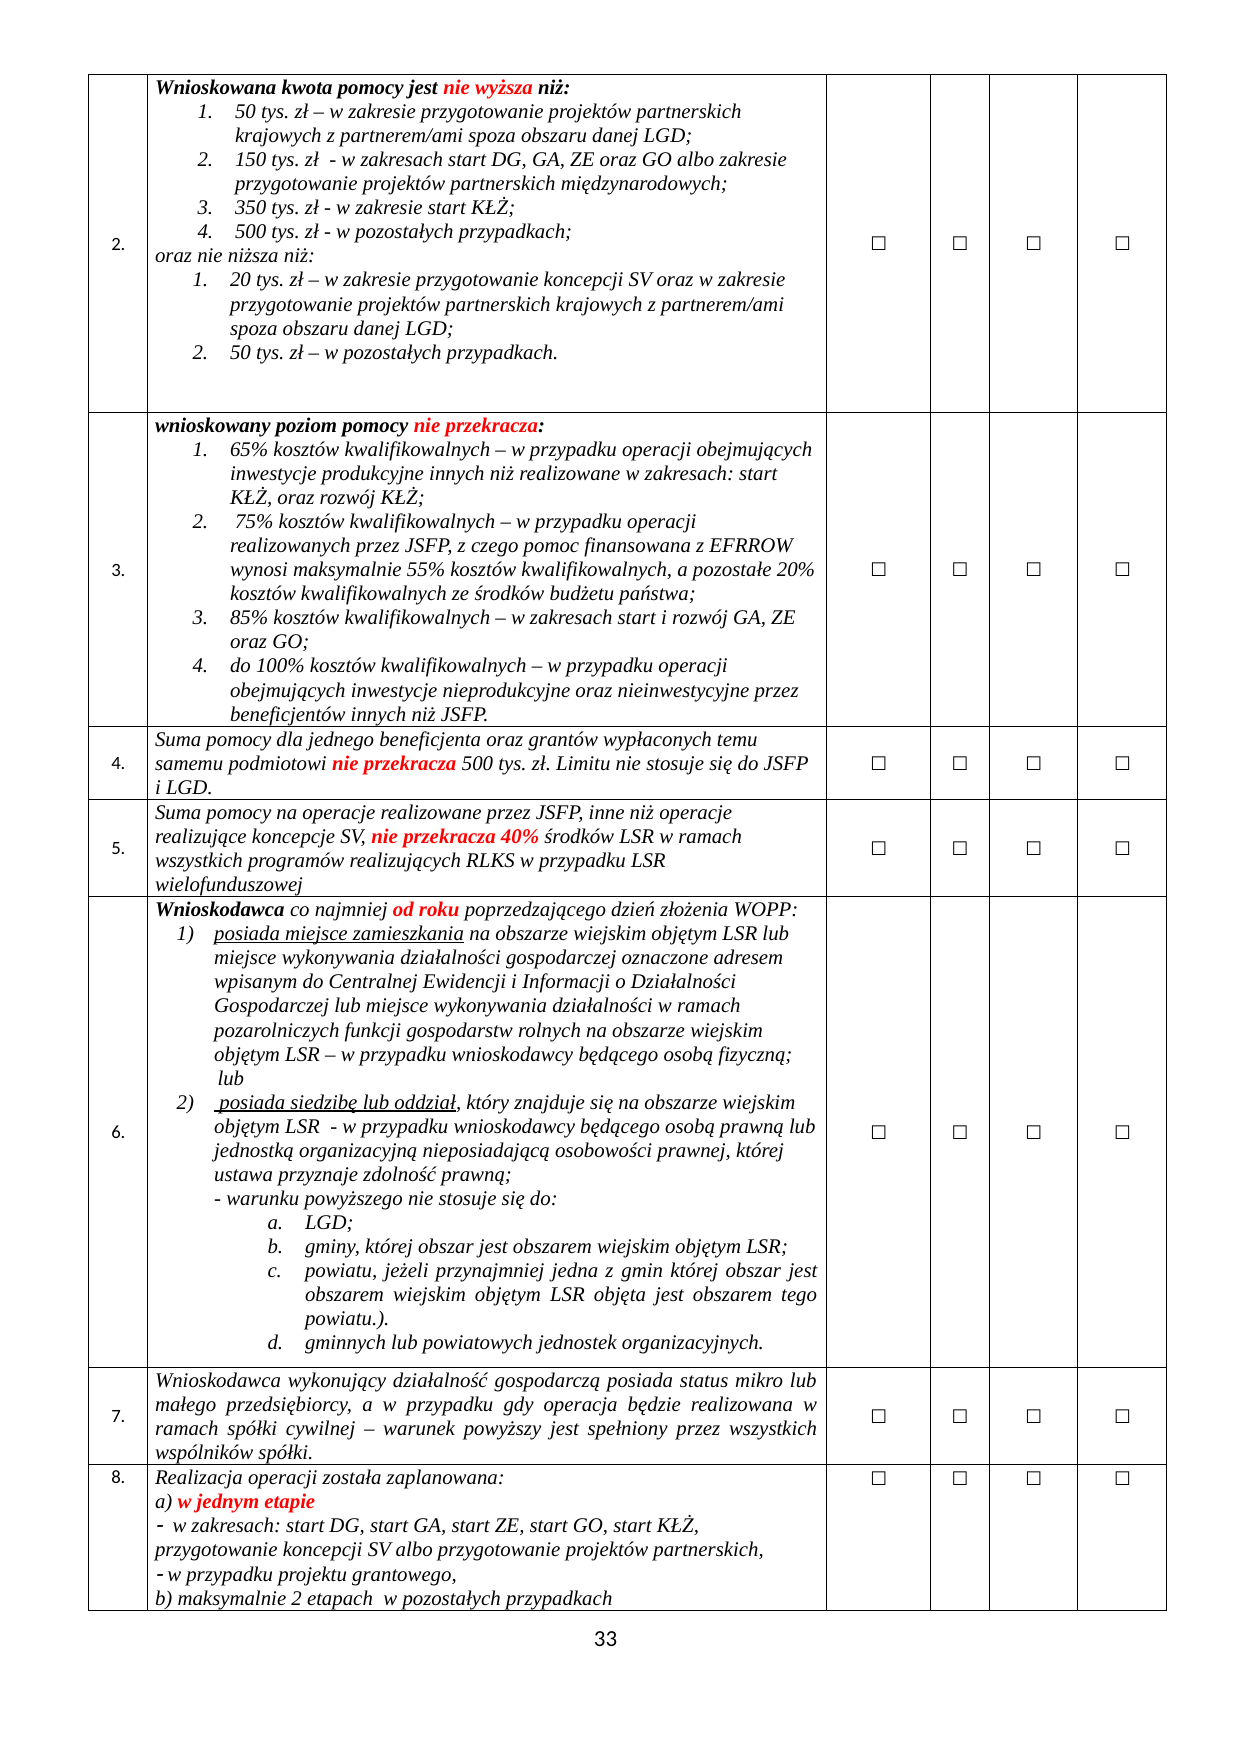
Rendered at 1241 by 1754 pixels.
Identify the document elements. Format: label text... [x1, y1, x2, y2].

table_cell 7. [89, 1368, 147, 1464]
table_cell 5. [89, 800, 147, 896]
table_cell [148, 1465, 826, 1609]
table_cell Wnioskodawca co najmniej od roku poprzedzającego dzień złożenia WOPP: posiada miejsce zamieszkania na obszarze wiejskim objętym LSR lub miejsce wykonywania działalności gospodarczej oznaczone adresem wpisanym do Centralnej Ewidencji i Informacji o Działalności Gospodarczej lub miejsce wykonywania działalności w ramach pozarolniczych funkcji gospodarstw rolnych na obszarze wiejskim objętym LSR – w przypadku wnioskodawcy będącego osobą fizyczną; lub posiada siedzibę lub oddział, który znajduje się na obszarze wiejskim objętym LSR - w przypadku wnioskodawcy będącego osobą prawną lub jednostką organizacyjną nieposiadającą osobowości prawnej, której ustawa przyznaje zdolność prawną; - warunku powyższego nie stosuje się do: LGD; gminy, której obszar jest obszarem wiejskim objętym LSR; powiatu, jeżeli przynajmniej jedna z gmin której obszar jest obszarem wiejskim objętym LSR objęta jest obszarem tego powiatu.). gminnych lub powiatowych jednostek organizacyjnych. [148, 897, 826, 1367]
table_cell Suma pomocy na operacje realizowane przez JSFP, inne niż operacje realizujące koncepcje SV, nie przekracza 40% środków LSR w ramach wszystkich programów realizujących RLKS w przypadku LSR wielofunduszowej [148, 800, 826, 896]
table_cell 2. [89, 75, 147, 412]
table_cell 6. [89, 897, 147, 1367]
table_cell 4. [89, 727, 147, 799]
table_cell 8. [89, 1465, 147, 1609]
table_cell Suma pomocy dla jednego beneficjenta oraz grantów wypłaconych temu samemu podmiotowi nie przekracza 500 tys. zł. Limitu nie stosuje się do JSFP i LGD. [148, 727, 826, 799]
table_cell wnioskowany poziom pomocy nie przekracza: 65% kosztów kwalifikowalnych – w przypadku operacji obejmujących inwestycje produkcyjne innych niż realizowane w zakresach: start KŁŻ, oraz rozwój KŁŻ; 75% kosztów kwalifikowalnych – w przypadku operacji realizowanych przez JSFP, z czego pomoc finansowana z EFRROW wynosi maksymalnie 55% kosztów kwalifikowalnych, a pozostałe 20% kosztów kwalifikowalnych ze środków budżetu państwa; 85% kosztów kwalifikowalnych – w zakresach start i rozwój GA, ZE oraz GO; do 100% kosztów kwalifikowalnych – w przypadku operacji obejmujących inwestycje nieprodukcyjne oraz nieinwestycyjne przez beneficjentów innych niż JSFP. [148, 413, 826, 726]
table_cell 3. [89, 413, 147, 726]
table_cell Wnioskodawca wykonujący działalność gospodarczą posiada status mikro lub małego przedsiębiorcy, a w przypadku gdy operacja będzie realizowana w ramach spółki cywilnej – warunek powyższy jest spełniony przez wszystkich wspólników spółki. [148, 1368, 826, 1464]
table_cell Wnioskowana kwota pomocy jest nie wyższa niż: 50 tys. zł – w zakresie przygotowanie projektów partnerskich krajowych z partnerem/ami spoza obszaru danej LGD; 150 tys. zł - w zakresach start DG, GA, ZE oraz GO albo zakresie przygotowanie projektów partnerskich międzynarodowych; 350 tys. zł - w zakresie start KŁŻ; 500 tys. zł - w pozostałych przypadkach; oraz nie niższa niż: 20 tys. zł – w zakresie przygotowanie koncepcji SV oraz w zakresie przygotowanie projektów partnerskich krajowych z partnerem/ami spoza obszaru danej LGD; 50 tys. zł – w pozostałych przypadkach. [148, 75, 826, 412]
